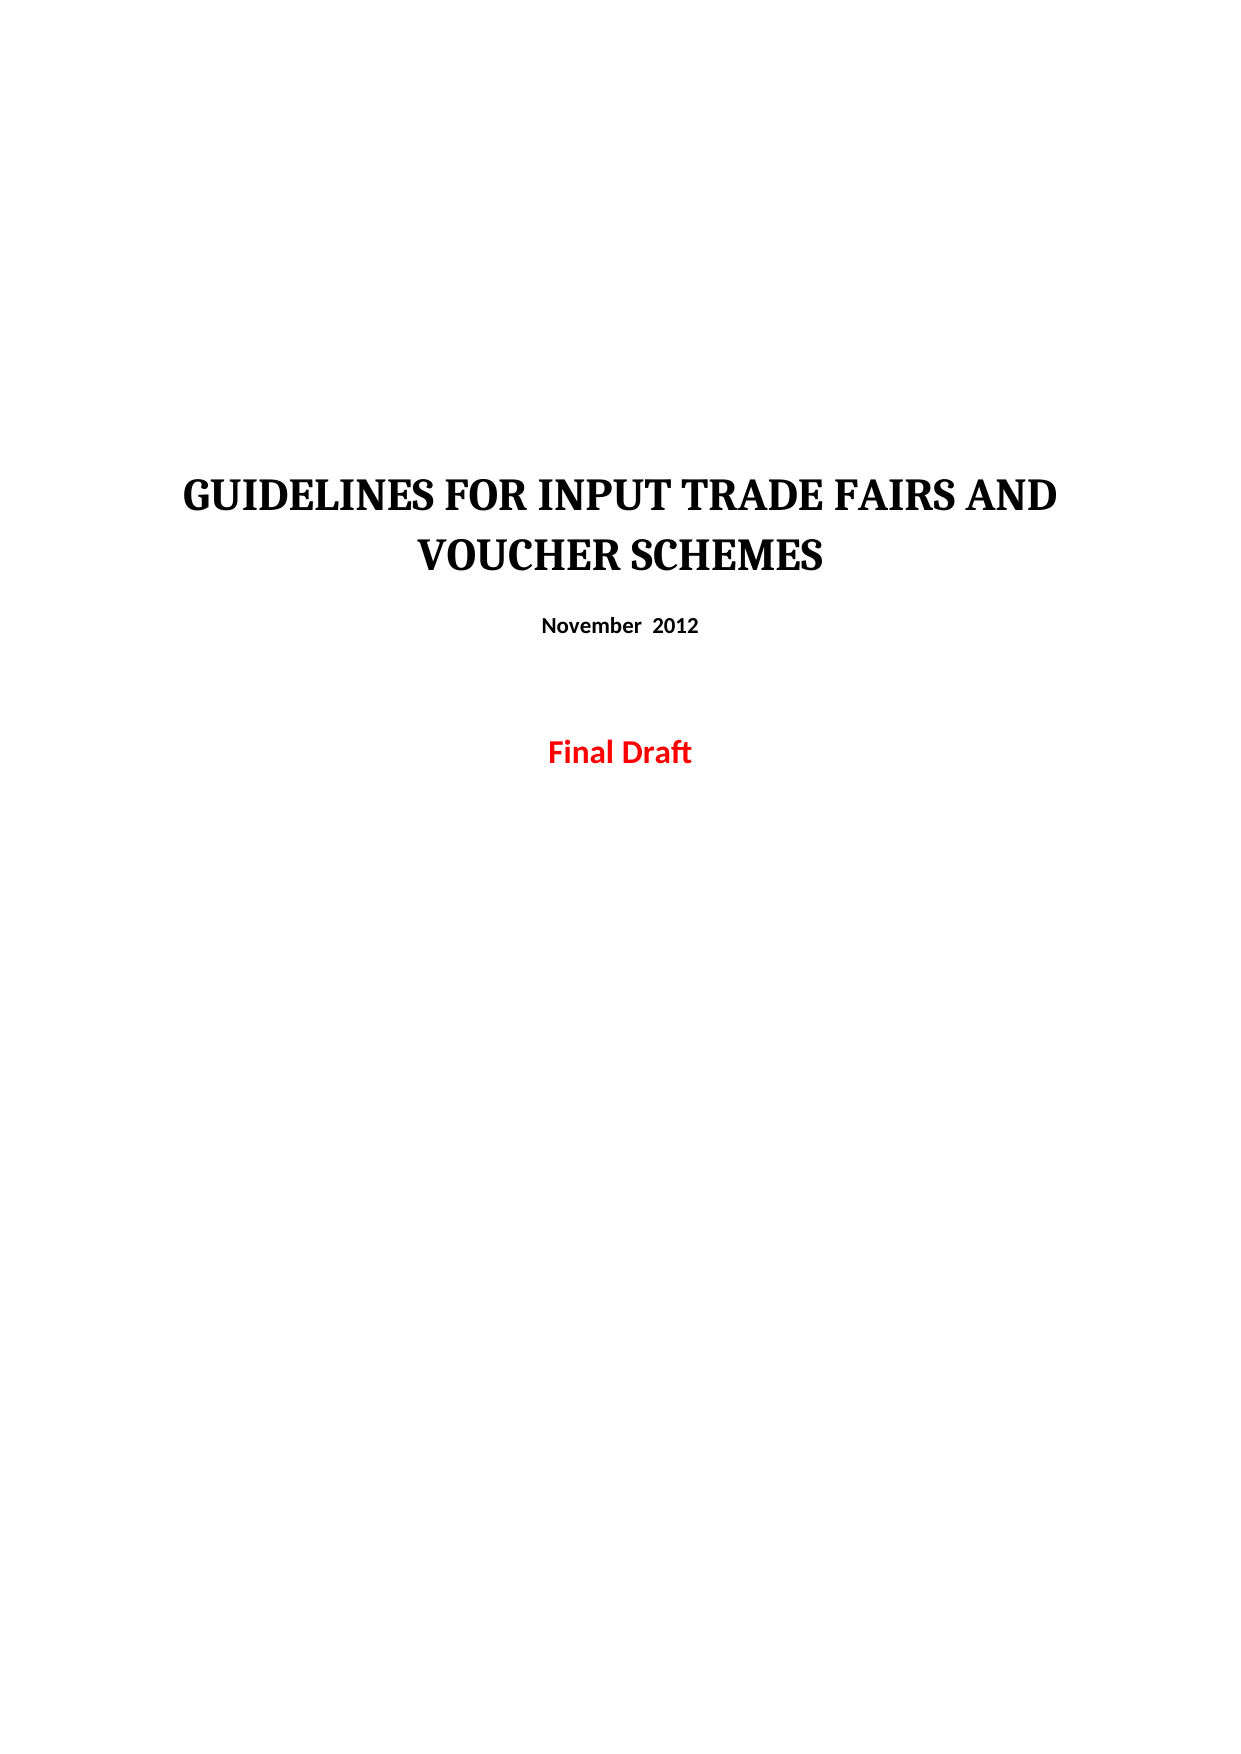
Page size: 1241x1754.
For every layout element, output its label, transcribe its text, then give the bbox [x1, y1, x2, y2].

text November 2012 [150, 611, 1090, 639]
text Guidelines FOR Input Trade Fairs and Voucher Schemes [150, 469, 1090, 582]
text Final Draft [150, 731, 1090, 772]
